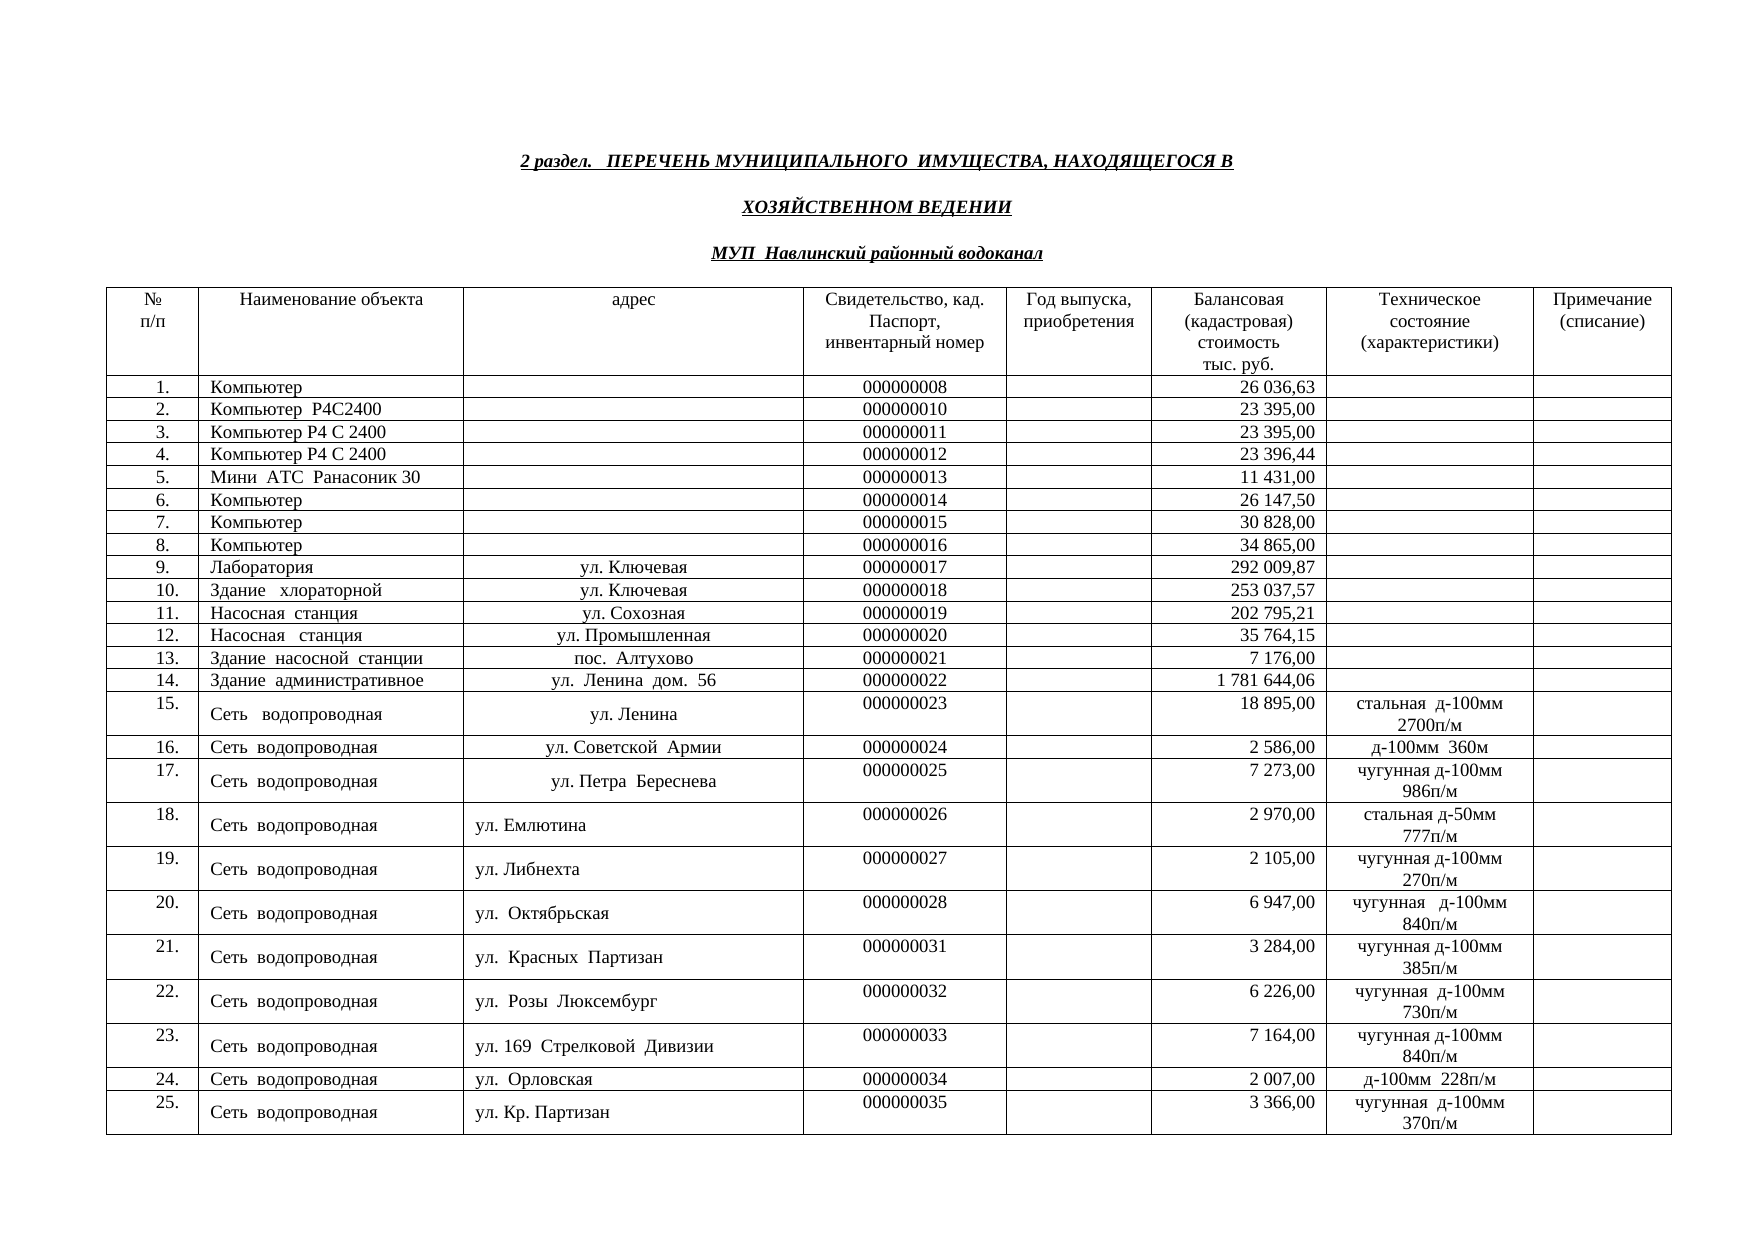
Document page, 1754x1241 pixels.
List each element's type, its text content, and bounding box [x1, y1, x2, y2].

table_cell [107, 398, 198, 420]
table_cell 000000034 [804, 1068, 1006, 1089]
table_cell [1534, 624, 1671, 646]
table_cell [1327, 376, 1533, 397]
table_cell Компьютер Р4 С 2400 [199, 421, 463, 442]
table_cell [464, 534, 803, 555]
table_cell ул. Либнехта [464, 847, 803, 890]
table_cell [464, 489, 803, 510]
table_cell пос. Алтухово [464, 647, 803, 668]
table_cell 6 947,00 [1152, 891, 1326, 934]
table_cell чугунная д-100мм 270п/м [1327, 847, 1533, 890]
table_cell 000000023 [804, 692, 1006, 735]
table_cell [1327, 669, 1533, 691]
table_cell 000000027 [804, 847, 1006, 890]
table_cell ул. Емлютина [464, 803, 803, 846]
table_cell [1534, 803, 1671, 846]
table_cell [1534, 1091, 1671, 1134]
table_cell [107, 556, 198, 578]
table_cell ул. Розы Люксембург [464, 980, 803, 1023]
table_cell [1534, 980, 1671, 1023]
table_cell [107, 1024, 198, 1067]
table_cell [107, 511, 198, 533]
table_header № п/п [107, 288, 198, 374]
table_header адрес [464, 288, 803, 374]
table_cell [464, 421, 803, 442]
table_cell [1327, 443, 1533, 465]
table_cell [107, 443, 198, 465]
table_cell [1007, 935, 1151, 978]
table_cell Здание административное [199, 669, 463, 691]
table_cell 000000024 [804, 736, 1006, 758]
table_cell [1007, 489, 1151, 510]
table_cell 30 828,00 [1152, 511, 1326, 533]
table_cell [107, 803, 198, 846]
table_cell [107, 891, 198, 934]
table_cell [107, 647, 198, 668]
table_cell [1007, 556, 1151, 578]
table_cell 000000008 [804, 376, 1006, 397]
table_cell [1534, 579, 1671, 601]
table_cell Сеть водопроводная [199, 692, 463, 735]
table_cell [1007, 398, 1151, 420]
table_cell [1327, 421, 1533, 442]
table_cell Сеть водопроводная [199, 759, 463, 802]
table_cell 000000010 [804, 398, 1006, 420]
table_cell [1007, 466, 1151, 487]
table_cell д-100мм 228п/м [1327, 1068, 1533, 1089]
table_cell Сеть водопроводная [199, 1068, 463, 1089]
table_cell [1007, 980, 1151, 1023]
table_cell [1007, 534, 1151, 555]
table_cell [107, 1068, 198, 1089]
table_cell [1007, 669, 1151, 691]
table_cell чугунная д-100мм 986п/м [1327, 759, 1533, 802]
table_cell 000000013 [804, 466, 1006, 487]
table_cell [1327, 647, 1533, 668]
table_cell 000000035 [804, 1091, 1006, 1134]
table_cell [1534, 443, 1671, 465]
table_cell стальная д-50мм 777п/м [1327, 803, 1533, 846]
table_cell Сеть водопроводная [199, 980, 463, 1023]
table_cell [1007, 443, 1151, 465]
table_cell Сеть водопроводная [199, 803, 463, 846]
table_cell [107, 489, 198, 510]
table_cell [1534, 556, 1671, 578]
table_cell стальная д-100мм 2700п/м [1327, 692, 1533, 735]
table_cell 253 037,57 [1152, 579, 1326, 601]
table_cell ул. Орловская [464, 1068, 803, 1089]
table_cell 000000028 [804, 891, 1006, 934]
table_cell Компьютер [199, 511, 463, 533]
table_cell [1534, 1068, 1671, 1089]
table_cell 7 164,00 [1152, 1024, 1326, 1067]
table_cell Компьютер [199, 376, 463, 397]
table_cell чугунная д-100мм 840п/м [1327, 1024, 1533, 1067]
table_cell [1327, 534, 1533, 555]
table_cell [464, 443, 803, 465]
table_cell Здание хлораторной [199, 579, 463, 601]
table_cell [107, 847, 198, 890]
table_cell ул. Ленина дом. 56 [464, 669, 803, 691]
table_cell 000000021 [804, 647, 1006, 668]
table_cell чугунная д-100мм 840п/м [1327, 891, 1533, 934]
table_cell 2 970,00 [1152, 803, 1326, 846]
table_cell 26 036,63 [1152, 376, 1326, 397]
table_cell 000000019 [804, 602, 1006, 623]
table_cell [1534, 647, 1671, 668]
table_cell [1007, 602, 1151, 623]
table_header Свидетельство, кад. Паспорт, инвентарный номер [804, 288, 1006, 374]
table_cell ул. Сохозная [464, 602, 803, 623]
table_cell [1534, 736, 1671, 758]
table_cell [107, 579, 198, 601]
table_cell [464, 511, 803, 533]
table_cell [1534, 398, 1671, 420]
table_cell 1 781 644,06 [1152, 669, 1326, 691]
table_cell Компьютер [199, 489, 463, 510]
table_cell [1007, 511, 1151, 533]
table_cell [1534, 602, 1671, 623]
table_cell Сеть водопроводная [199, 736, 463, 758]
table_cell ул. Красных Партизан [464, 935, 803, 978]
table_cell ул. Октябрьская [464, 891, 803, 934]
table_cell ул. Петра Береснева [464, 759, 803, 802]
table_cell [1007, 891, 1151, 934]
table_cell чугунная д-100мм 385п/м [1327, 935, 1533, 978]
table_cell 7 176,00 [1152, 647, 1326, 668]
table_cell [1534, 935, 1671, 978]
table_cell [1534, 847, 1671, 890]
table_header Год выпуска, приобретения [1007, 288, 1151, 374]
table_cell [1007, 579, 1151, 601]
table_cell [1007, 376, 1151, 397]
table_cell 000000032 [804, 980, 1006, 1023]
table_cell [107, 376, 198, 397]
table_cell 202 795,21 [1152, 602, 1326, 623]
table_cell Насосная станция [199, 624, 463, 646]
table_cell [464, 466, 803, 487]
table_cell [1327, 489, 1533, 510]
table_cell 35 764,15 [1152, 624, 1326, 646]
table_cell [1534, 1024, 1671, 1067]
table_cell 000000033 [804, 1024, 1006, 1067]
table_cell 2 105,00 [1152, 847, 1326, 890]
table_cell 2 586,00 [1152, 736, 1326, 758]
table_cell д-100мм 360м [1327, 736, 1533, 758]
table_cell [1007, 759, 1151, 802]
table_cell [1534, 759, 1671, 802]
table_cell 000000025 [804, 759, 1006, 802]
table_cell 292 009,87 [1152, 556, 1326, 578]
table_cell [107, 692, 198, 735]
table_cell 23 396,44 [1152, 443, 1326, 465]
table_cell Лаборатория [199, 556, 463, 578]
text ХОЗЯЙСТВЕННОМ ВЕДЕНИИ [118, 196, 1636, 217]
table_cell Сеть водопроводная [199, 1091, 463, 1134]
text МУП Навлинский районный водоканал [118, 242, 1636, 263]
table_header Наименование объекта [199, 288, 463, 374]
table_cell 000000011 [804, 421, 1006, 442]
table_cell [1327, 398, 1533, 420]
table_cell [1007, 421, 1151, 442]
table_cell Мини АТС Ранасоник 30 [199, 466, 463, 487]
table_cell чугунная д-100мм 730п/м [1327, 980, 1533, 1023]
table_cell [1007, 1091, 1151, 1134]
table_cell [464, 398, 803, 420]
table_cell 000000014 [804, 489, 1006, 510]
table_cell 34 865,00 [1152, 534, 1326, 555]
table_cell 6 226,00 [1152, 980, 1326, 1023]
table_cell Насосная станция [199, 602, 463, 623]
table_cell [107, 980, 198, 1023]
table_cell [1007, 736, 1151, 758]
table_cell [1327, 511, 1533, 533]
table_cell [1327, 579, 1533, 601]
table_cell ул. Промышленная [464, 624, 803, 646]
table_cell Компьютер [199, 534, 463, 555]
table_cell [1007, 803, 1151, 846]
table_cell ул. Ключевая [464, 556, 803, 578]
table_cell Здание насосной станции [199, 647, 463, 668]
table_cell 000000017 [804, 556, 1006, 578]
table_cell [107, 534, 198, 555]
table_cell [1534, 891, 1671, 934]
table_header Балансовая (кадастровая) стоимость тыс. руб. [1152, 288, 1326, 374]
table_cell ул. Ключевая [464, 579, 803, 601]
table_cell [1534, 692, 1671, 735]
table_cell Компьютер Р4 С 2400 [199, 443, 463, 465]
table_cell [107, 669, 198, 691]
table_cell 000000022 [804, 669, 1006, 691]
table_cell [1534, 376, 1671, 397]
table_cell ул. Кр. Партизан [464, 1091, 803, 1134]
table_cell 2 007,00 [1152, 1068, 1326, 1089]
table_cell [1007, 1068, 1151, 1089]
table_cell 000000018 [804, 579, 1006, 601]
table_cell [1007, 847, 1151, 890]
table_cell [1007, 647, 1151, 668]
table_cell [1327, 624, 1533, 646]
table_cell 3 366,00 [1152, 1091, 1326, 1134]
table_cell [107, 421, 198, 442]
table_cell [1327, 466, 1533, 487]
table_cell [107, 736, 198, 758]
table_cell [107, 1091, 198, 1134]
table_cell 11 431,00 [1152, 466, 1326, 487]
table_cell [107, 466, 198, 487]
table_cell [107, 759, 198, 802]
table_cell [1327, 602, 1533, 623]
table_cell ул. 169 Стрелковой Дивизии [464, 1024, 803, 1067]
table_cell [107, 602, 198, 623]
table_cell Компьютер Р4С2400 [199, 398, 463, 420]
table_cell ул. Ленина [464, 692, 803, 735]
table_header Примечание (списание) [1534, 288, 1671, 374]
table_cell 000000031 [804, 935, 1006, 978]
table_cell 000000012 [804, 443, 1006, 465]
table_cell [464, 376, 803, 397]
table_cell 18 895,00 [1152, 692, 1326, 735]
table_cell [1534, 421, 1671, 442]
table_cell [1534, 511, 1671, 533]
table_cell Сеть водопроводная [199, 1024, 463, 1067]
table_cell 000000026 [804, 803, 1006, 846]
table_cell ул. Советской Армии [464, 736, 803, 758]
table_cell 000000015 [804, 511, 1006, 533]
table_cell [1327, 556, 1533, 578]
table_cell Сеть водопроводная [199, 935, 463, 978]
table_cell 3 284,00 [1152, 935, 1326, 978]
table_cell Сеть водопроводная [199, 891, 463, 934]
table_cell 23 395,00 [1152, 398, 1326, 420]
table_cell 000000016 [804, 534, 1006, 555]
table_cell [1534, 466, 1671, 487]
table_cell [1534, 489, 1671, 510]
table_cell 23 395,00 [1152, 421, 1326, 442]
table_cell 000000020 [804, 624, 1006, 646]
table_cell [1534, 534, 1671, 555]
table_header Техническое состояние (характеристики) [1327, 288, 1533, 374]
table_cell [1007, 1024, 1151, 1067]
table_cell Сеть водопроводная [199, 847, 463, 890]
table_cell 26 147,50 [1152, 489, 1326, 510]
table_cell [1007, 692, 1151, 735]
table_cell [107, 935, 198, 978]
table_cell [107, 624, 198, 646]
table_cell чугунная д-100мм 370п/м [1327, 1091, 1533, 1134]
table_cell [1534, 669, 1671, 691]
text 2 раздел. ПЕРЕЧЕНЬ МУНИЦИПАЛЬНОГО ИМУЩЕСТВА, НАХОДЯЩЕГОСЯ В [118, 150, 1636, 172]
table_cell 7 273,00 [1152, 759, 1326, 802]
table_cell [1007, 624, 1151, 646]
